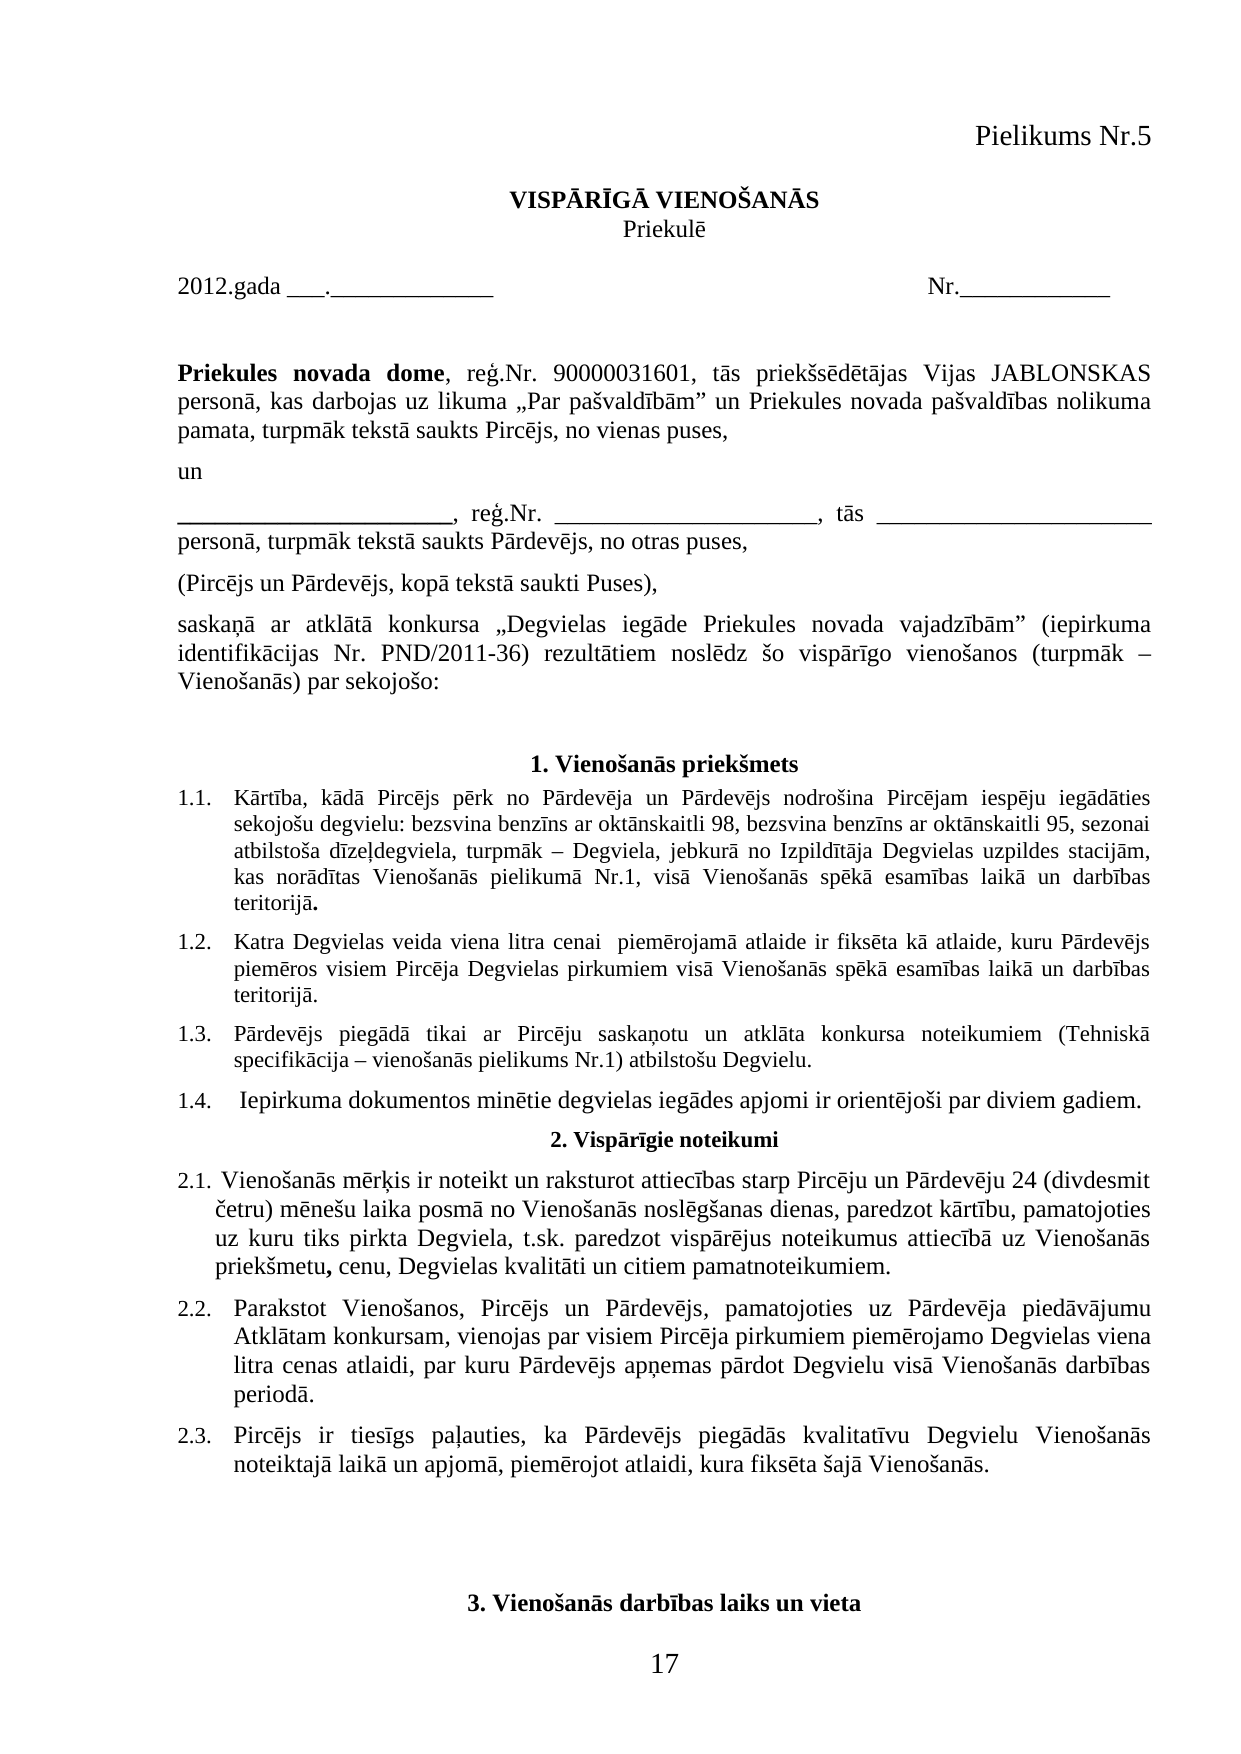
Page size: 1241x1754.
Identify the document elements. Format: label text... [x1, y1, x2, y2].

text 2012.gada ___._____________ Nr.____________ [177, 271, 1152, 300]
text saskaņā ar atklātā konkursa „Degvielas iegāde Priekules novada vajadzībām” (iepirkuma identifikācijas Nr. PND/2011-36) rezultātiem noslēdz šo vispārīgo vienošanos (turpmāk – Vienošanās) par sekojošo: [177, 609, 1152, 695]
text 2. Vispārīgie noteikumi [177, 1126, 1152, 1153]
text Priekulē [177, 214, 1152, 243]
list Pārdevējs piegādā tikai ar Pircēju saskaņotu un atklāta konkursa noteikumiem (Tehniskā specifikācija – vienošanās pielikums Nr.1) atbilstošu Degvielu. [177, 1020, 1152, 1072]
list Parakstot Vienošanos, Pircējs un Pārdevējs, pamatojoties uz Pārdevēja piedāvājumu Atklātam konkursam, vienojas par visiem Pircēja pirkumiem piemērojamo Degvielas viena litra cenas atlaidi, par kuru Pārdevējs apņemas pārdot Degvielu visā Vienošanās darbības periodā. [177, 1293, 1152, 1408]
text Priekules novada dome, reģ.Nr. 90000031601, tās priekšsēdētājas Vijas JABLONSKAS personā, kas darbojas uz likuma „Par pašvaldībām” un Priekules novada pašvaldības nolikuma pamata, turpmāk tekstā saukts Pircējs, no vienas puses, [177, 358, 1152, 444]
text 1. Vienošanās priekšmets [177, 749, 1152, 778]
text un [177, 456, 1152, 485]
text ______________________, reģ.Nr. _____________________, tās ______________________ personā, turpmāk tekstā saukts Pārdevējs, no otras puses, [177, 498, 1152, 555]
text (Pircējs un Pārdevējs, kopā tekstā saukti Puses), [177, 568, 1152, 596]
text VISPĀRĪGĀ VIENOŠANĀS [177, 185, 1152, 214]
text 3. Vienošanās darbības laiks un vieta [177, 1588, 1152, 1617]
list Kārtība, kādā Pircējs pērk no Pārdevēja un Pārdevējs nodrošina Pircējam iespēju iegādāties sekojošu degvielu: bezsvina benzīns ar oktānskaitli 98, bezsvina benzīns ar oktānskaitli 95, sezonai atbilstoša dīzeļdegviela, turpmāk – Degviela, jebkurā no Izpildītāja Degvielas uzpildes stacijām, kas norādītas Vienošanās pielikumā Nr.1, visā Vienošanās spēkā esamības laikā un darbības teritorijā. [177, 784, 1152, 916]
list Vienošanās mērķis ir noteikt un raksturot attiecības starp Pircēju un Pārdevēju 24 (divdesmit četru) mēnešu laika posmā no Vienošanās noslēgšanas dienas, paredzot kārtību, pamatojoties uz kuru tiks pirkta Degviela, t.sk. paredzot vispārējus noteikumus attiecībā uz Vienošanās priekšmetu, cenu, Degvielas kvalitāti un citiem pamatnoteikumiem. [177, 1165, 1152, 1280]
text Pielikums Nr.5 [177, 118, 1152, 152]
list Iepirkuma dokumentos minētie degvielas iegādes apjomi ir orientējoši par diviem gadiem. [177, 1085, 1152, 1114]
list Pircējs ir tiesīgs paļauties, ka Pārdevējs piegādās kvalitatīvu Degvielu Vienošanās noteiktajā laikā un apjomā, piemērojot atlaidi, kura fiksēta šajā Vienošanās. [177, 1420, 1152, 1478]
list Katra Degvielas veida viena litra cenai piemērojamā atlaide ir fiksēta kā atlaide, kuru Pārdevējs piemēros visiem Pircēja Degvielas pirkumiem visā Vienošanās spēkā esamības laikā un darbības teritorijā. [177, 928, 1152, 1007]
